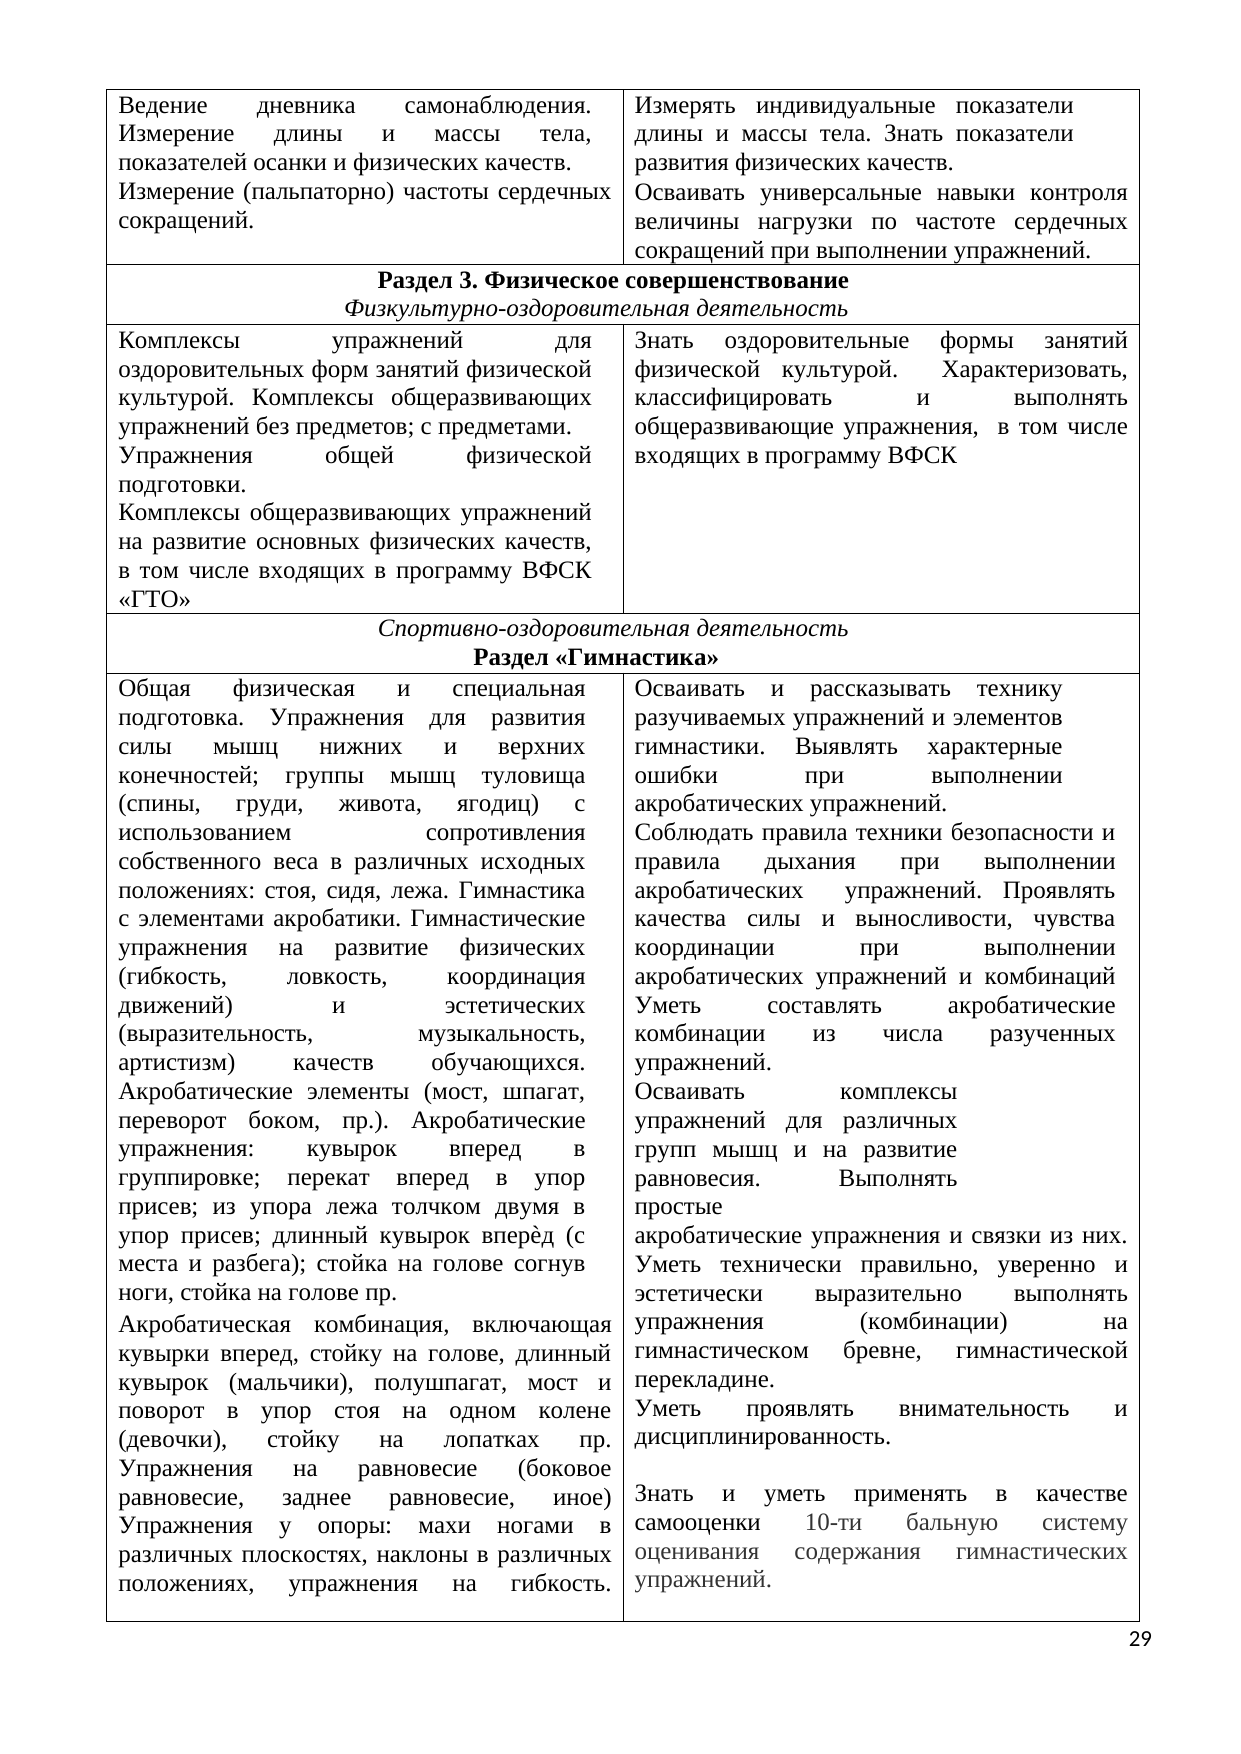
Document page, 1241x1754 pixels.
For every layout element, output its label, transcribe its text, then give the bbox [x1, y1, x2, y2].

table_cell Измерять индивидуальные показатели длины и массы тела. Знать показатели развития физических качеств. Осваивать универсальные навыки контроля величины нагрузки по частоте сердечных сокращений при выполнении упражнений. [624, 90, 1139, 264]
table_cell Знать оздоровительные формы занятий физической культурой. Характеризовать, классифицировать и выполнять общеразвивающие упражнения, в том числе входящих в программу ВФСК [624, 325, 1139, 612]
table_cell Спортивно-оздоровительная деятельность Раздел «Гимнастика» [107, 614, 1139, 672]
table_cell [107, 674, 623, 1621]
table_cell Ведение дневника самонаблюдения. Измерение длины и массы тела, показателей осанки и физических качеств. Измерение (пальпаторно) частоты сердечных сокращений. [107, 90, 623, 264]
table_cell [624, 674, 1139, 1621]
table_cell Комплексы упражнений для оздоровительных форм занятий физической культурой. Комплексы общеразвивающих упражнений без предметов; с предметами. Упражнения общей физической подготовки. Комплексы общеразвивающих упражнений на развитие основных физических качеств, в том числе входящих в программу ВФСК «ГТО» [107, 325, 623, 612]
table_cell Раздел 3. Физическое совершенствование Физкультурно-оздоровительная деятельность [107, 265, 1139, 324]
